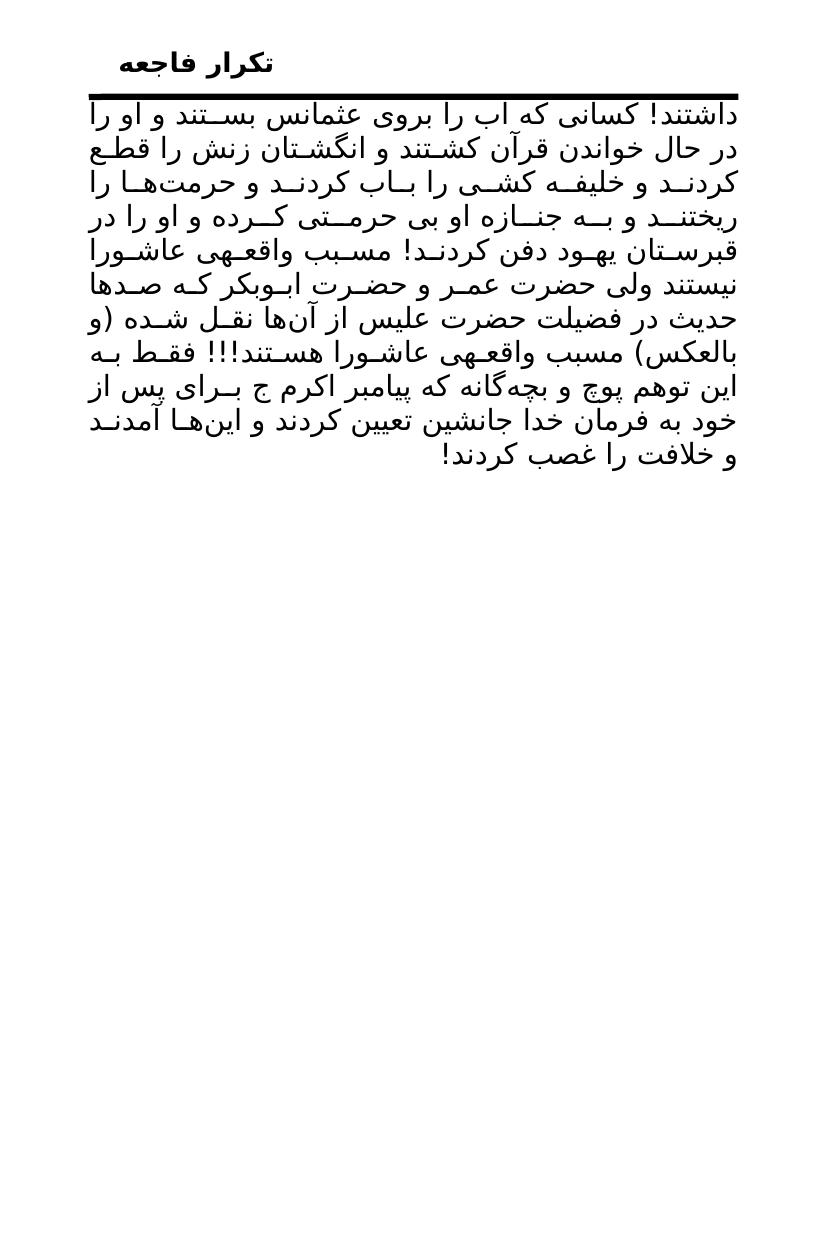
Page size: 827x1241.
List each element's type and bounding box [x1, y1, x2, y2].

text [89, 98, 738, 471]
